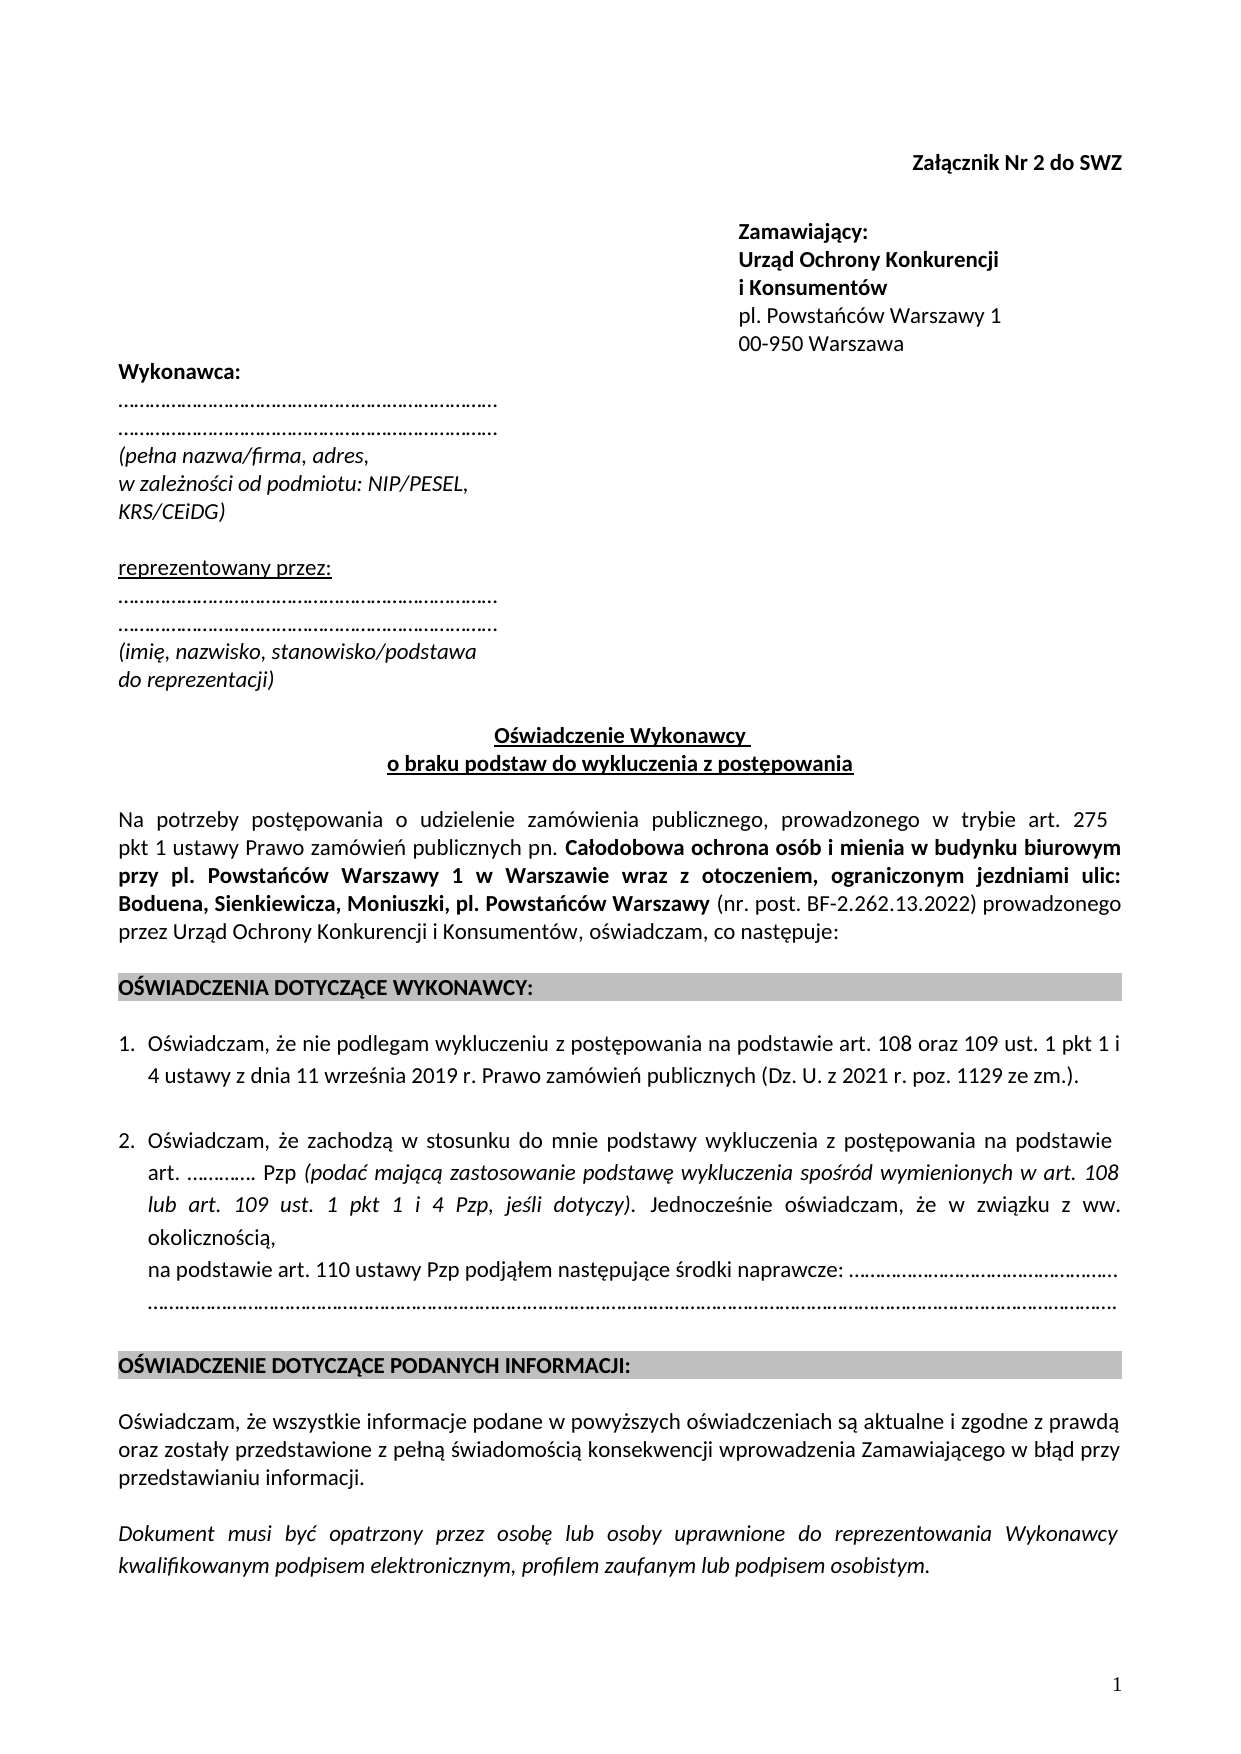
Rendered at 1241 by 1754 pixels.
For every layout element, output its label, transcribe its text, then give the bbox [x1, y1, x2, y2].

text Wykonawca: [118, 357, 1122, 385]
text Urząd Ochrony Konkurencji i Konsumentów [738, 245, 1122, 301]
list Oświadczam, że nie podlegam wykluczeniu z postępowania na podstawie art. 108 oraz 109 ust. 1 pkt 1 i 4 ustawy z dnia 11 września 2019 r. Prawo zamówień publicznych (Dz. U. z 2021 r. poz. 1129 ze zm.). [118, 1029, 1122, 1090]
text Oświadczam, że wszystkie informacje podane w powyższych oświadczeniach są aktualne i zgodne z prawdą oraz zostały przedstawione z pełną świadomością konsekwencji wprowadzenia Zamawiającego w błąd przy przedstawianiu informacji. [118, 1407, 1122, 1491]
text reprezentowany przez: [118, 553, 1122, 581]
text OŚWIADCZENIE DOTYCZĄCE PODANYCH INFORMACJI: [118, 1351, 1122, 1379]
text o braku podstaw do wykluczenia z postępowania [118, 749, 1122, 777]
text Na potrzeby postępowania o udzielenie zamówienia publicznego, prowadzonego w trybie art. 275 pkt 1 ustawy Prawo zamówień publicznych pn. Całodobowa ochrona osób i mienia w budynku biurowym przy pl. Powstańców Warszawy 1 w Warszawie wraz z otoczeniem, ograniczonym jezdniami ulic: Boduena, Sienkiewicza, Moniuszki, pl. Powstańców Warszawy (nr. post. BF-2.262.13.2022) prowadzonego przez Urząd Ochrony Konkurencji i Konsumentów, oświadczam, co następuje: [118, 805, 1122, 945]
text Zamawiający: [664, 217, 1122, 245]
text ……………………………………………………………………………………………………………………………… [118, 581, 502, 637]
text (pełna nazwa/firma, adres, w zależności od podmiotu: NIP/PESEL, KRS/CEiDG) [118, 441, 502, 525]
list Oświadczam, że zachodzą w stosunku do mnie podstawy wykluczenia z postępowania na podstawie art. …………. Pzp (podać mającą zastosowanie podstawę wykluczenia spośród wymienionych w art. 108 lub art. 109 ust. 1 pkt 1 i 4 Pzp, jeśli dotyczy). Jednocześnie oświadczam, że w związku z ww. okolicznością, na podstawie art. 110 ustawy Pzp podjąłem następujące środki naprawcze: …………………………………………… [118, 1126, 1122, 1283]
text pl. Powstańców Warszawy 1 [738, 301, 1122, 329]
text OŚWIADCZENIA DOTYCZĄCE WYKONAWCY: [118, 973, 1122, 1001]
text Dokument musi być opatrzony przez osobę lub osoby uprawnione do reprezentowania Wykonawcy kwalifikowanym podpisem elektronicznym, profilem zaufanym lub podpisem osobistym. [118, 1519, 1122, 1580]
text Oświadczenie Wykonawcy [118, 721, 1122, 749]
text Załącznik Nr 2 do SWZ [118, 148, 1122, 176]
text 00-950 Warszawa [738, 329, 1122, 357]
text (imię, nazwisko, stanowisko/podstawa do reprezentacji) [118, 637, 502, 693]
text …………………………………………………………………………………………………………………………………………………………………. [148, 1287, 1122, 1315]
text ……………………………………………………………………………………………………………………………… [118, 385, 502, 441]
